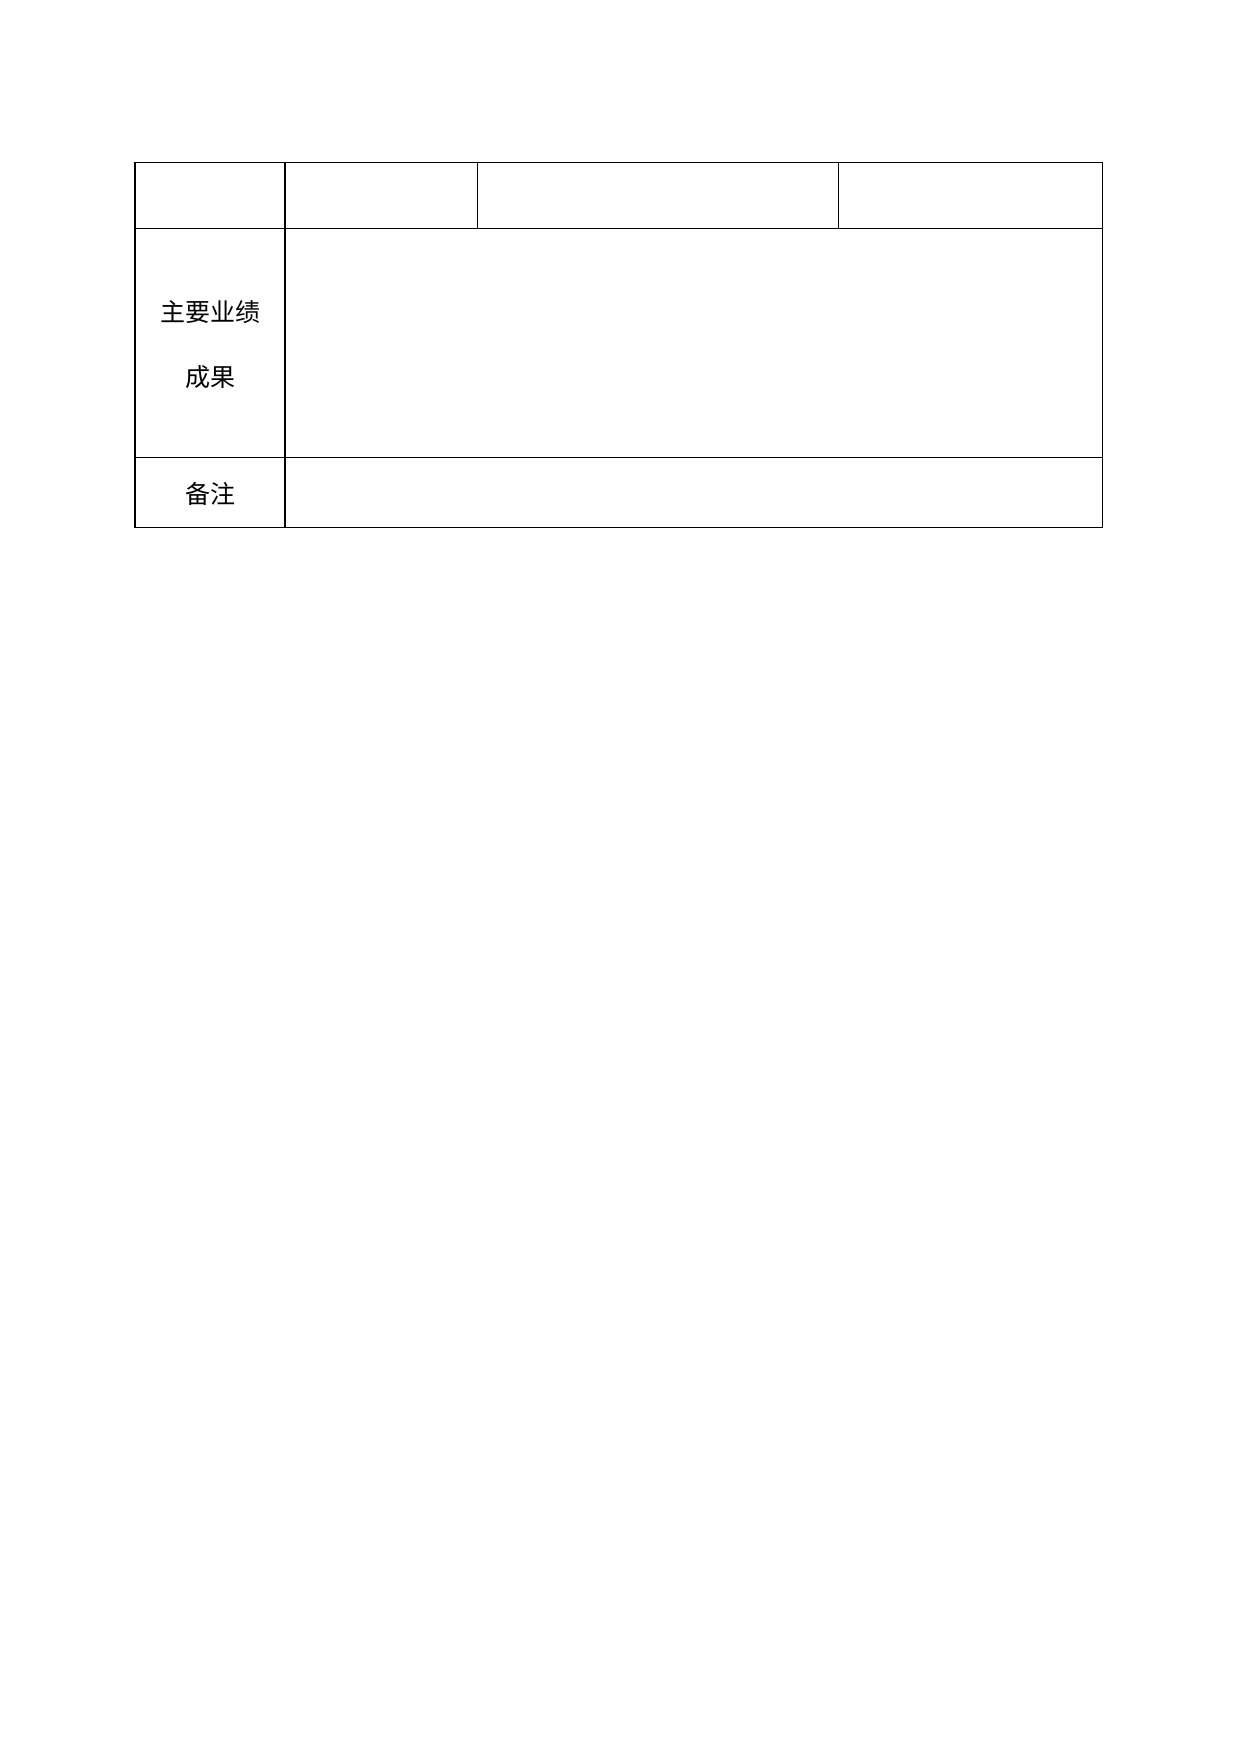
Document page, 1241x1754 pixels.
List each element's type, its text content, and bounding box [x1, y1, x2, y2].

table_cell [286, 163, 477, 228]
table_cell 备注 [136, 458, 284, 527]
table_cell [286, 458, 1102, 527]
table_cell 主要业绩 成果 [136, 229, 284, 457]
table_cell [839, 163, 1102, 228]
table_cell [286, 229, 1102, 457]
table_cell [478, 163, 838, 228]
